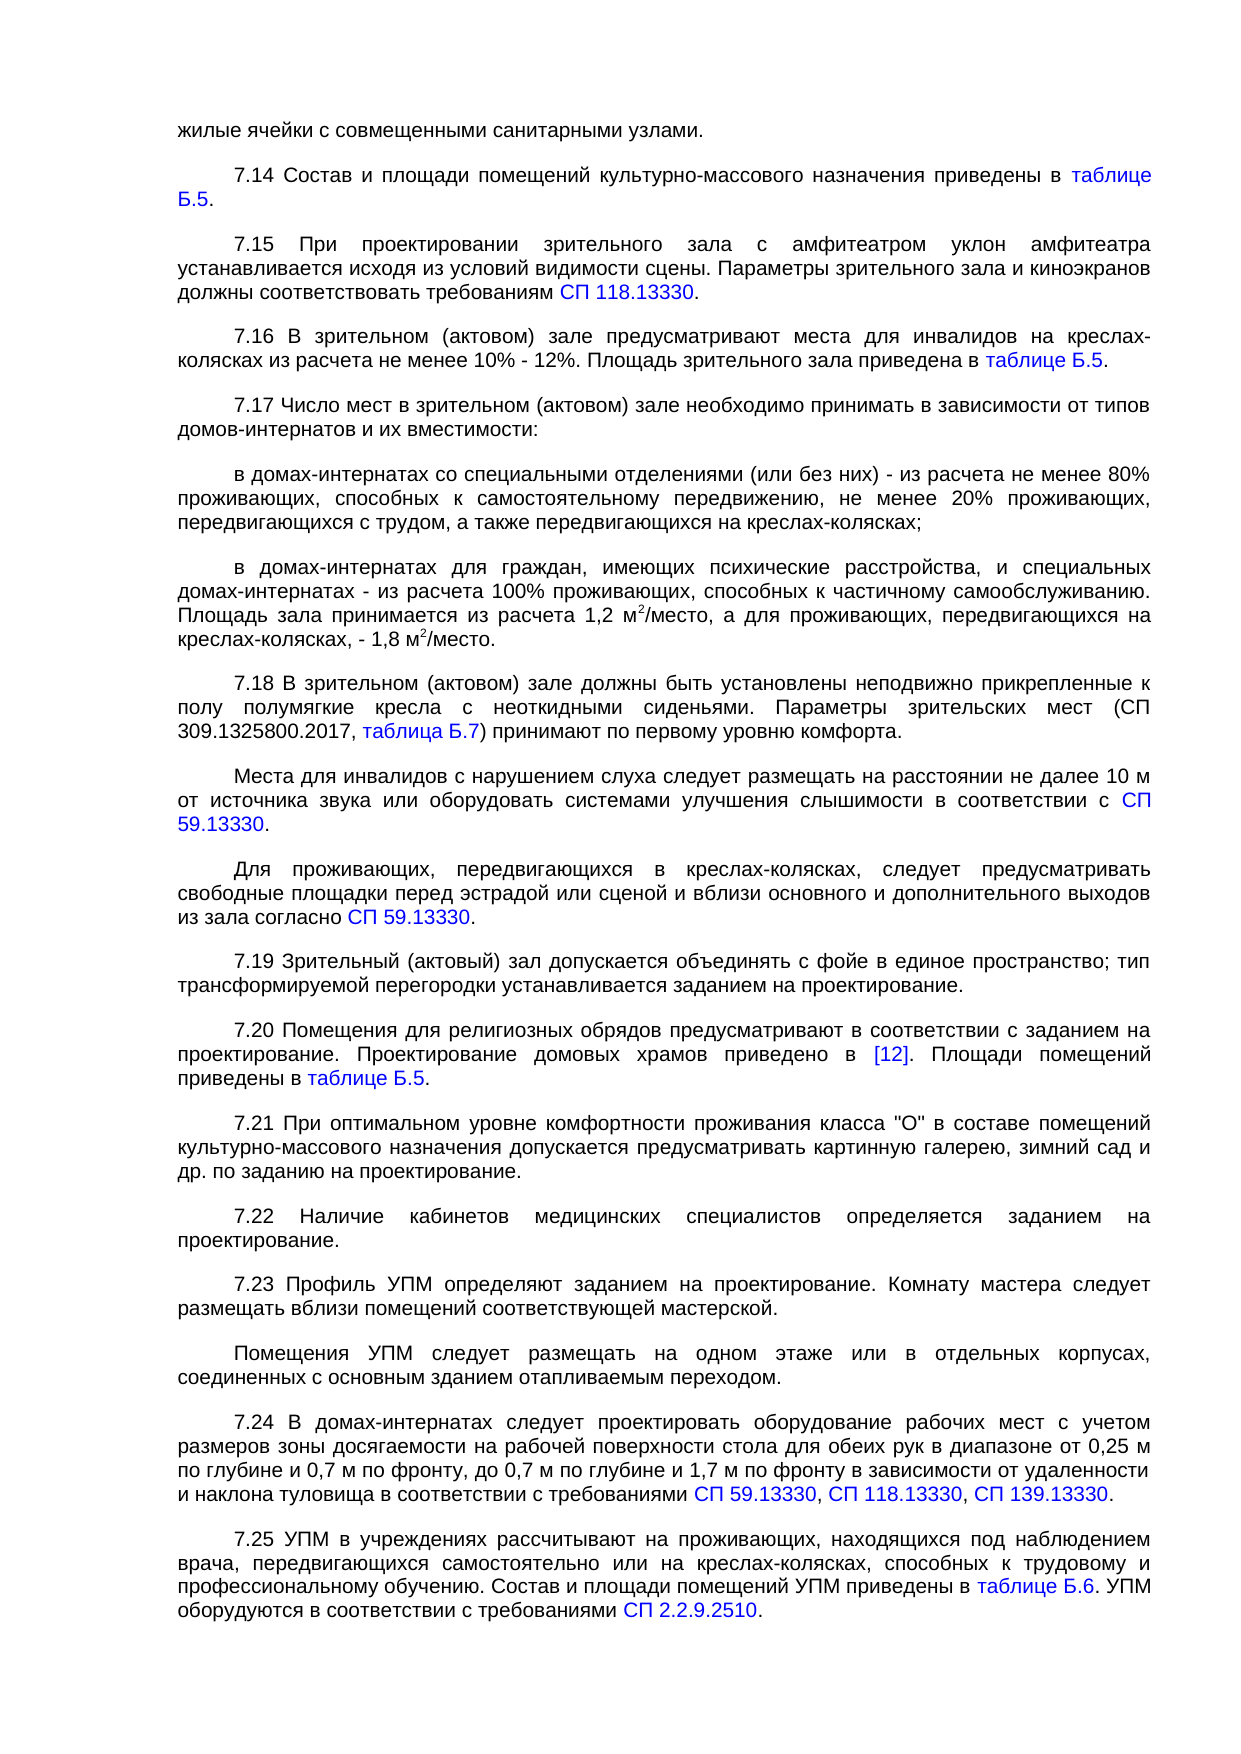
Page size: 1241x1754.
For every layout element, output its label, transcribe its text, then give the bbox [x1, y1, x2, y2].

text 7.25 УПМ в учреждениях рассчитывают на проживающих, находящихся под наблюдением врача, передвигающихся самостоятельно или на креслах-колясках, способных к трудовому и профессиональному обучению. Состав и площади помещений УПМ приведены в таблице Б.6. УПМ оборудуются в соответствии с требованиями СП 2.2.9.2510. [177, 1526, 1152, 1622]
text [177, 118, 1152, 142]
text 7.16 В зрительном (актовом) зале предусматривают места для инвалидов на креслах-колясках из расчета не менее 10% - 12%. Площадь зрительного зала приведена в таблице Б.5. [177, 324, 1152, 372]
text 7.22 Наличие кабинетов медицинских специалистов определяется заданием на проектирование. [177, 1203, 1152, 1251]
text 7.24 В домах-интернатах следует проектировать оборудование рабочих мест с учетом размеров зоны досягаемости на рабочей поверхности стола для обеих рук в диапазоне от 0,25 м по глубине и 0,7 м по фронту, до 0,7 м по глубине и 1,7 м по фронту в зависимости от удаленности и наклона туловища в соответствии с требованиями СП 59.13330, СП 118.13330, СП 139.13330. [177, 1410, 1152, 1506]
text 7.17 Число мест в зрительном (актовом) зале необходимо принимать в зависимости от типов домов-интернатов и их вместимости: [177, 393, 1152, 441]
text 7.18 В зрительном (актовом) зале должны быть установлены неподвижно прикрепленные к полу полумягкие кресла с неоткидными сиденьями. Параметры зрительских мест (СП 309.1325800.2017, таблица Б.7) принимают по первому уровню комфорта. [177, 671, 1152, 743]
text 7.20 Помещения для религиозных обрядов предусматривают в соответствии с заданием на проектирование. Проектирование домовых храмов приведено в [12]. Площади помещений приведены в таблице Б.5. [177, 1018, 1152, 1090]
text 7.19 Зрительный (актовый) зал допускается объединять с фойе в единое пространство; тип трансформируемой перегородки устанавливается заданием на проектирование. [177, 949, 1152, 997]
text 7.15 При проектировании зрительного зала с амфитеатром уклон амфитеатра устанавливается исходя из условий видимости сцены. Параметры зрительного зала и киноэкранов должны соответствовать требованиям СП 118.13330. [177, 232, 1152, 303]
text в домах-интернатах для граждан, имеющих психические расстройства, и специальных домах-интернатах - из расчета 100% проживающих, способных к частичному самообслуживанию. Площадь зала принимается из расчета 1,2 м2/место, а для проживающих, передвигающихся на креслах-колясках, - 1,8 м2/место. [177, 554, 1152, 650]
text Помещения УПМ следует размещать на одном этаже или в отдельных корпусах, соединенных с основным зданием отапливаемым переходом. [177, 1341, 1152, 1389]
text Для проживающих, передвигающихся в креслах-колясках, следует предусматривать свободные площадки перед эстрадой или сценой и вблизи основного и дополнительного выходов из зала согласно СП 59.13330. [177, 857, 1152, 928]
text 7.14 Состав и площади помещений культурно-массового назначения приведены в таблице Б.5. [177, 163, 1152, 211]
text 7.23 Профиль УПМ определяют заданием на проектирование. Комнату мастера следует размещать вблизи помещений соответствующей мастерской. [177, 1272, 1152, 1320]
text в домах-интернатах со специальными отделениями (или без них) - из расчета не менее 80% проживающих, способных к самостоятельному передвижению, не менее 20% проживающих, передвигающихся с трудом, а также передвигающихся на креслах-колясках; [177, 462, 1152, 534]
text Места для инвалидов с нарушением слуха следует размещать на расстоянии не далее 10 м от источника звука или оборудовать системами улучшения слышимости в соответствии с СП 59.13330. [177, 764, 1152, 836]
text 7.21 При оптимальном уровне комфортности проживания класса "О" в составе помещений культурно-массового назначения допускается предусматривать картинную галерею, зимний сад и др. по заданию на проектирование. [177, 1111, 1152, 1183]
